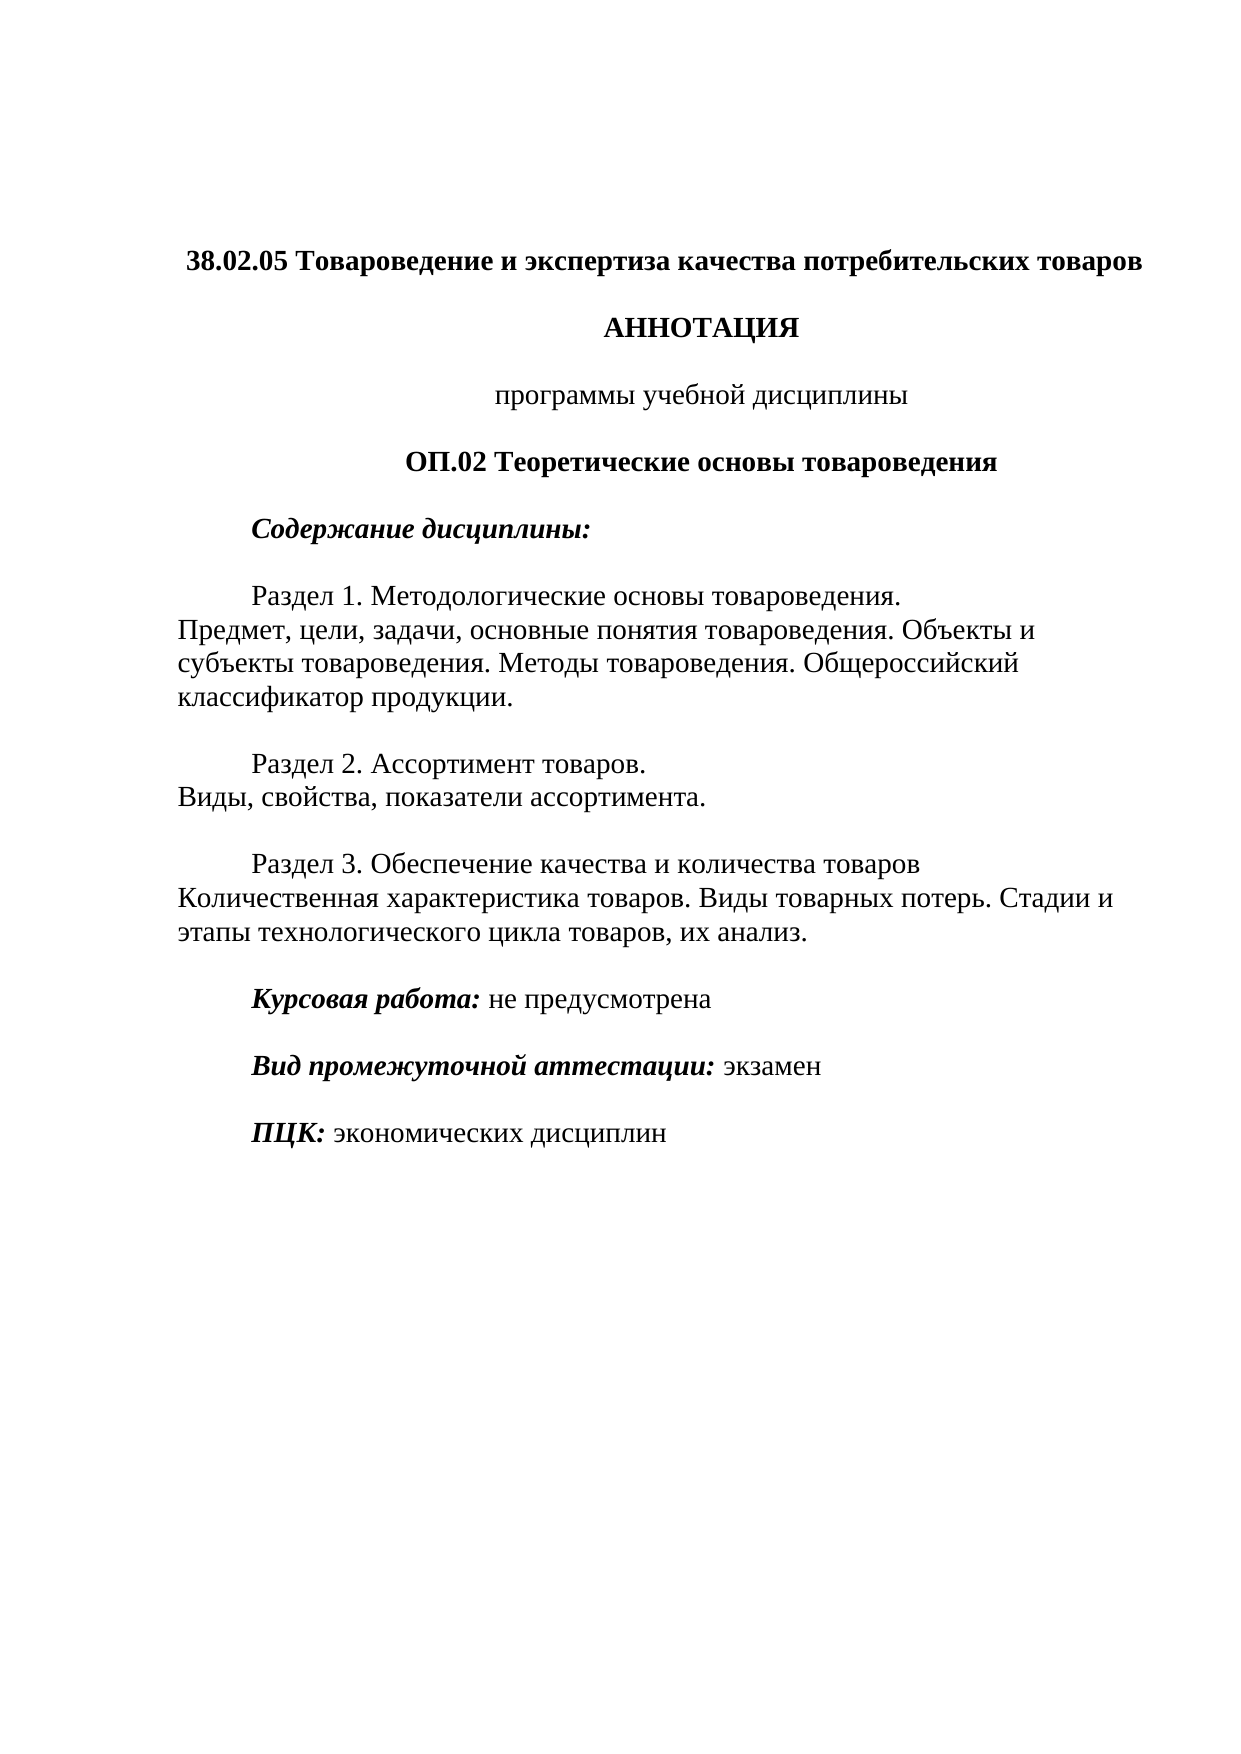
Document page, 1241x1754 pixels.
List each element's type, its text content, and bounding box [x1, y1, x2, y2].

text Виды, свойства, показатели ассортимента. [177, 779, 1152, 813]
text Раздел 1. Методологические основы товароведения. [177, 578, 1152, 612]
text Раздел 3. Обеспечение качества и количества товаров [177, 847, 1152, 880]
text ОП.02 Теоретические основы товароведения [177, 444, 1152, 478]
text Вид промежуточной аттестации: экзамен [177, 1048, 1152, 1081]
text программы учебной дисциплины [177, 377, 1152, 411]
text АННОТАЦИЯ [177, 310, 1152, 343]
text Содержание дисциплины: [177, 511, 1152, 545]
text 38.02.05 Товароведение и экспертиза качества потребительских товаров [177, 243, 1152, 276]
text Раздел 2. Ассортимент товаров. [177, 746, 1152, 779]
text ПЦК: экономических дисциплин [177, 1115, 1152, 1148]
text Предмет, цели, задачи, основные понятия товароведения. Объекты и субъекты товароведения. Методы товароведения. Общероссийский классификатор продукции. [177, 612, 1152, 712]
text Количественная характеристика товаров. Виды товарных потерь. Стадии и этапы технологического цикла товаров, их анализ. [177, 880, 1152, 947]
text Курсовая работа: не предусмотрена [177, 981, 1152, 1014]
